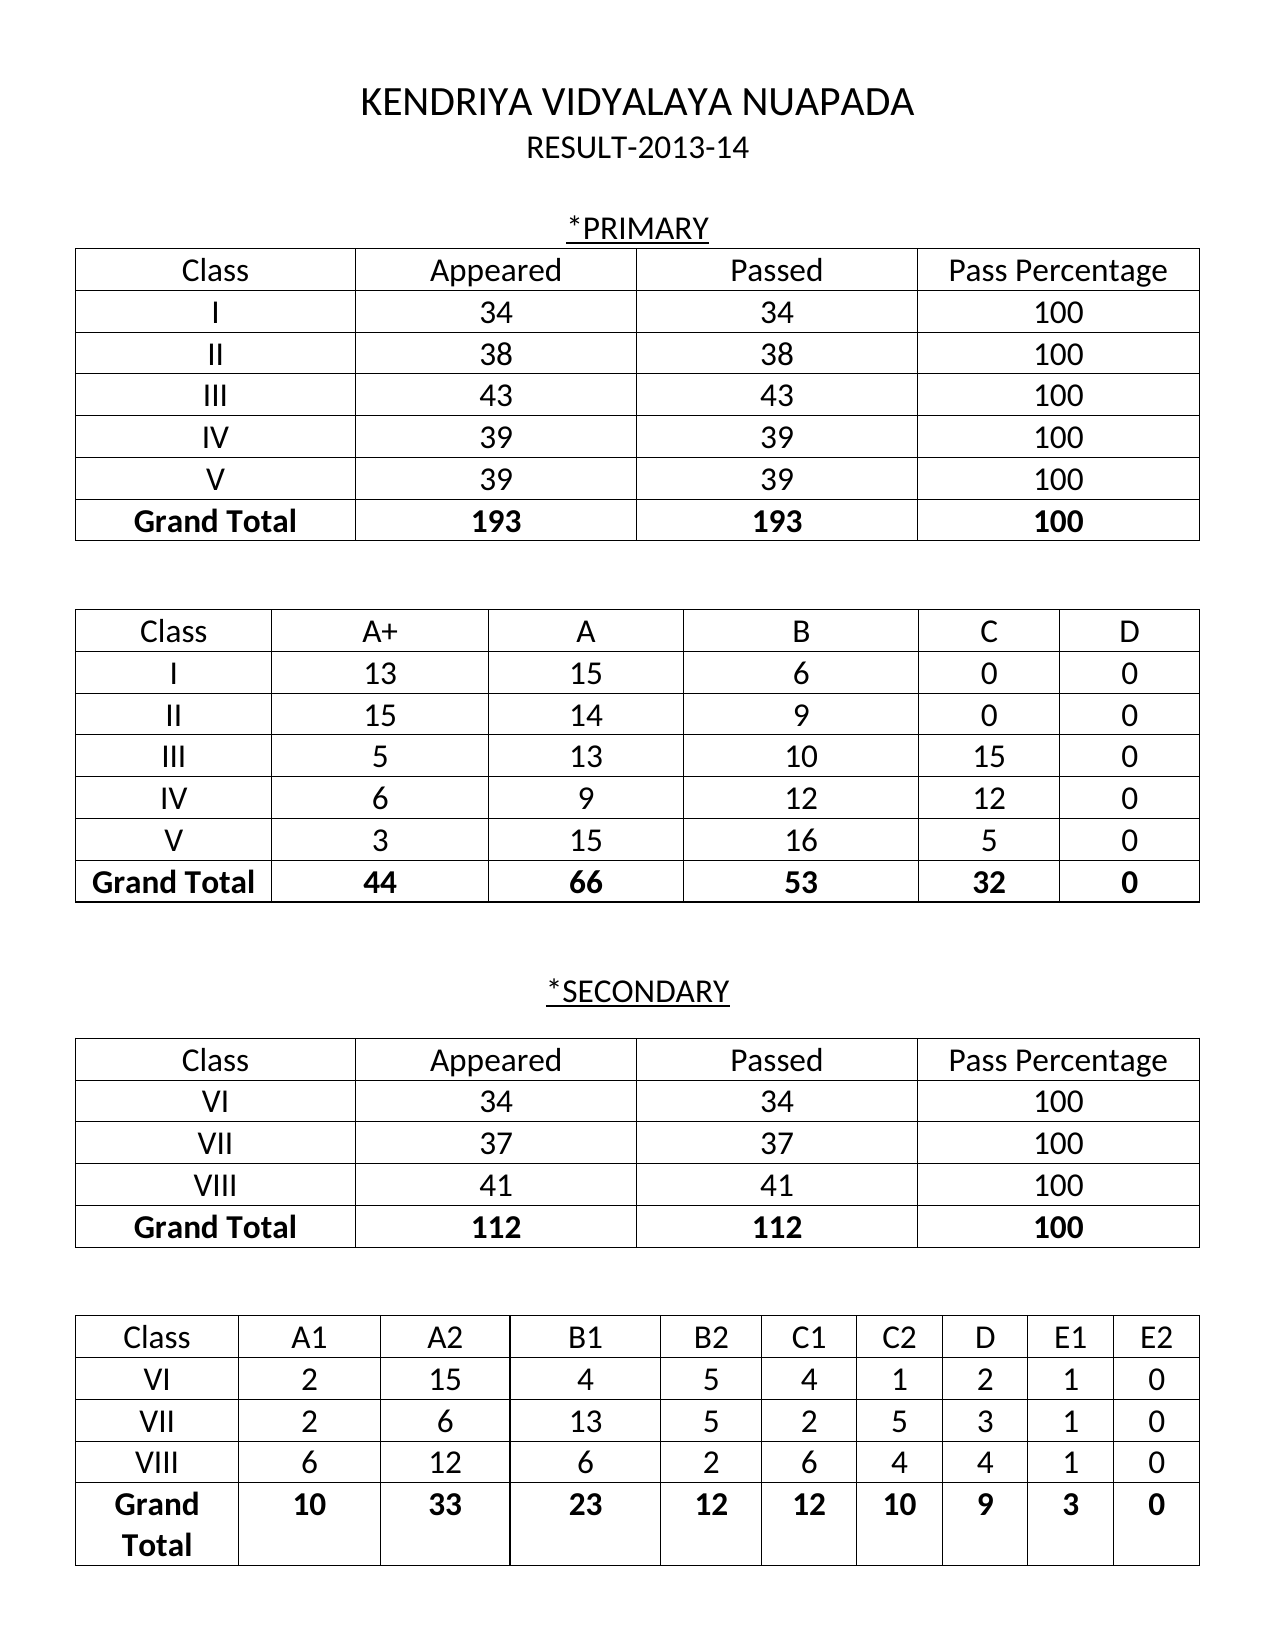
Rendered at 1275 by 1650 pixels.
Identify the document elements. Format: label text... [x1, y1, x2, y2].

table_cell 6 [272, 777, 488, 818]
table_cell II [76, 694, 271, 734]
table_cell 41 [637, 1164, 917, 1205]
text *PRIMARY [75, 207, 1200, 248]
table_cell 1 [1028, 1442, 1113, 1482]
table_cell 100 [918, 500, 1199, 540]
table_cell 13 [272, 652, 488, 693]
table_cell 34 [637, 1081, 917, 1121]
table_cell 38 [356, 333, 636, 373]
table_cell 4 [762, 1358, 856, 1399]
table_cell 0 [1114, 1400, 1199, 1441]
table_header Class [76, 1316, 238, 1357]
table_cell 2 [762, 1400, 856, 1441]
table_header Class [76, 1039, 355, 1079]
table_header E1 [1028, 1316, 1113, 1357]
table_cell 100 [918, 1122, 1199, 1163]
table_cell 23 [511, 1483, 660, 1565]
table_cell 14 [489, 694, 683, 734]
table_cell 2 [661, 1442, 761, 1482]
table_cell 38 [637, 333, 917, 373]
table_header A1 [239, 1316, 380, 1357]
table_header C2 [857, 1316, 942, 1357]
table_header Class [76, 610, 271, 651]
table_cell 112 [637, 1206, 917, 1247]
table_cell 1 [1028, 1400, 1113, 1441]
table_cell 12 [381, 1442, 509, 1482]
table_header Appeared [356, 1039, 636, 1079]
table_cell 10 [239, 1483, 380, 1565]
table_cell 100 [918, 458, 1199, 499]
table_cell 5 [857, 1400, 942, 1441]
table_cell 2 [239, 1400, 380, 1441]
table_header A2 [381, 1316, 509, 1357]
table_cell 6 [239, 1442, 380, 1482]
table_cell 5 [661, 1400, 761, 1441]
table_cell 39 [356, 416, 636, 457]
table_cell 100 [918, 416, 1199, 457]
table_cell 5 [661, 1358, 761, 1399]
table_cell 13 [489, 735, 683, 776]
table_cell VI [76, 1081, 355, 1121]
table_cell 13 [511, 1400, 660, 1441]
table_cell 100 [918, 374, 1199, 415]
table_cell 6 [762, 1442, 856, 1482]
table_cell 39 [637, 458, 917, 499]
table_cell 0 [1060, 861, 1199, 901]
table_header E2 [1114, 1316, 1199, 1357]
table_cell 44 [272, 861, 488, 901]
table_cell Grand Total [76, 500, 355, 540]
table_cell 9 [943, 1483, 1027, 1565]
table_header A+ [272, 610, 488, 651]
table_cell 0 [1114, 1483, 1199, 1565]
table_cell 0 [1060, 777, 1199, 818]
table_cell 5 [272, 735, 488, 776]
table_cell 100 [918, 1164, 1199, 1205]
table_cell 10 [857, 1483, 942, 1565]
table_cell 15 [919, 735, 1059, 776]
table_cell 6 [381, 1400, 509, 1441]
table_cell 0 [919, 694, 1059, 734]
table_cell 3 [943, 1400, 1027, 1441]
table_cell IV [76, 416, 355, 457]
table_cell 112 [356, 1206, 636, 1247]
table_header Pass Percentage [918, 1039, 1199, 1079]
table_cell 15 [272, 694, 488, 734]
table_cell 10 [684, 735, 918, 776]
table_cell 15 [381, 1358, 509, 1399]
table_cell 6 [511, 1442, 660, 1482]
table_cell 4 [943, 1442, 1027, 1482]
table_cell 193 [637, 500, 917, 540]
table_header A [489, 610, 683, 651]
table_cell VII [76, 1122, 355, 1163]
table_cell 66 [489, 861, 683, 901]
table_cell 34 [637, 291, 917, 332]
table_cell 3 [1028, 1483, 1113, 1565]
table_cell 37 [356, 1122, 636, 1163]
table_cell 0 [1060, 694, 1199, 734]
table_cell 6 [684, 652, 918, 693]
table_cell 9 [684, 694, 918, 734]
table_cell II [76, 333, 355, 373]
table_cell 16 [684, 819, 918, 860]
table_cell 2 [943, 1358, 1027, 1399]
table_cell 53 [684, 861, 918, 901]
table_cell 9 [489, 777, 683, 818]
table_cell 5 [919, 819, 1059, 860]
table_cell I [76, 291, 355, 332]
table_cell 193 [356, 500, 636, 540]
table_cell 12 [661, 1483, 761, 1565]
table_header C [919, 610, 1059, 651]
table_cell 39 [356, 458, 636, 499]
table_cell V [76, 819, 271, 860]
text RESULT-2013-14 [75, 126, 1200, 167]
table_cell 12 [762, 1483, 856, 1565]
table_cell 43 [637, 374, 917, 415]
table_cell 0 [1060, 735, 1199, 776]
table_cell 0 [1114, 1358, 1199, 1399]
table_cell VI [76, 1358, 238, 1399]
table_cell 43 [356, 374, 636, 415]
table_cell 34 [356, 291, 636, 332]
table_header Passed [637, 249, 917, 290]
table_cell 4 [511, 1358, 660, 1399]
table_header Pass Percentage [918, 249, 1199, 290]
table_cell 15 [489, 652, 683, 693]
table_cell 1 [857, 1358, 942, 1399]
table_cell Grand Total [76, 1206, 355, 1247]
table_cell III [76, 374, 355, 415]
table_cell 0 [1114, 1442, 1199, 1482]
table_cell IV [76, 777, 271, 818]
table_cell V [76, 458, 355, 499]
table_cell 0 [919, 652, 1059, 693]
table_cell VII [76, 1400, 238, 1441]
table_header Appeared [356, 249, 636, 290]
table_cell 41 [356, 1164, 636, 1205]
table_cell 100 [918, 1081, 1199, 1121]
table_cell 0 [1060, 652, 1199, 693]
table_header D [1060, 610, 1199, 651]
table_header Passed [637, 1039, 917, 1079]
table_header D [943, 1316, 1027, 1357]
table_header Class [76, 249, 355, 290]
text KENDRIYA VIDYALAYA NUAPADA [75, 75, 1200, 126]
table_cell VIII [76, 1164, 355, 1205]
table_cell 32 [919, 861, 1059, 901]
table_cell 34 [356, 1081, 636, 1121]
table_cell 100 [918, 333, 1199, 373]
table_cell 100 [918, 291, 1199, 332]
table_cell Grand Total [76, 861, 271, 901]
table_cell 1 [1028, 1358, 1113, 1399]
table_cell I [76, 652, 271, 693]
table_cell Grand Total [76, 1483, 238, 1565]
table_header B [684, 610, 918, 651]
table_cell 39 [637, 416, 917, 457]
table_cell 12 [919, 777, 1059, 818]
table_cell III [76, 735, 271, 776]
table_cell 0 [1060, 819, 1199, 860]
table_header B1 [511, 1316, 660, 1357]
table_cell 100 [918, 1206, 1199, 1247]
table_cell 15 [489, 819, 683, 860]
table_header B2 [661, 1316, 761, 1357]
table_cell 3 [272, 819, 488, 860]
table_cell 2 [239, 1358, 380, 1399]
table_cell 4 [857, 1442, 942, 1482]
table_cell 37 [637, 1122, 917, 1163]
table_cell VIII [76, 1442, 238, 1482]
table_cell 12 [684, 777, 918, 818]
table_header C1 [762, 1316, 856, 1357]
text *SECONDARY [75, 970, 1200, 1011]
table_cell 33 [381, 1483, 509, 1565]
